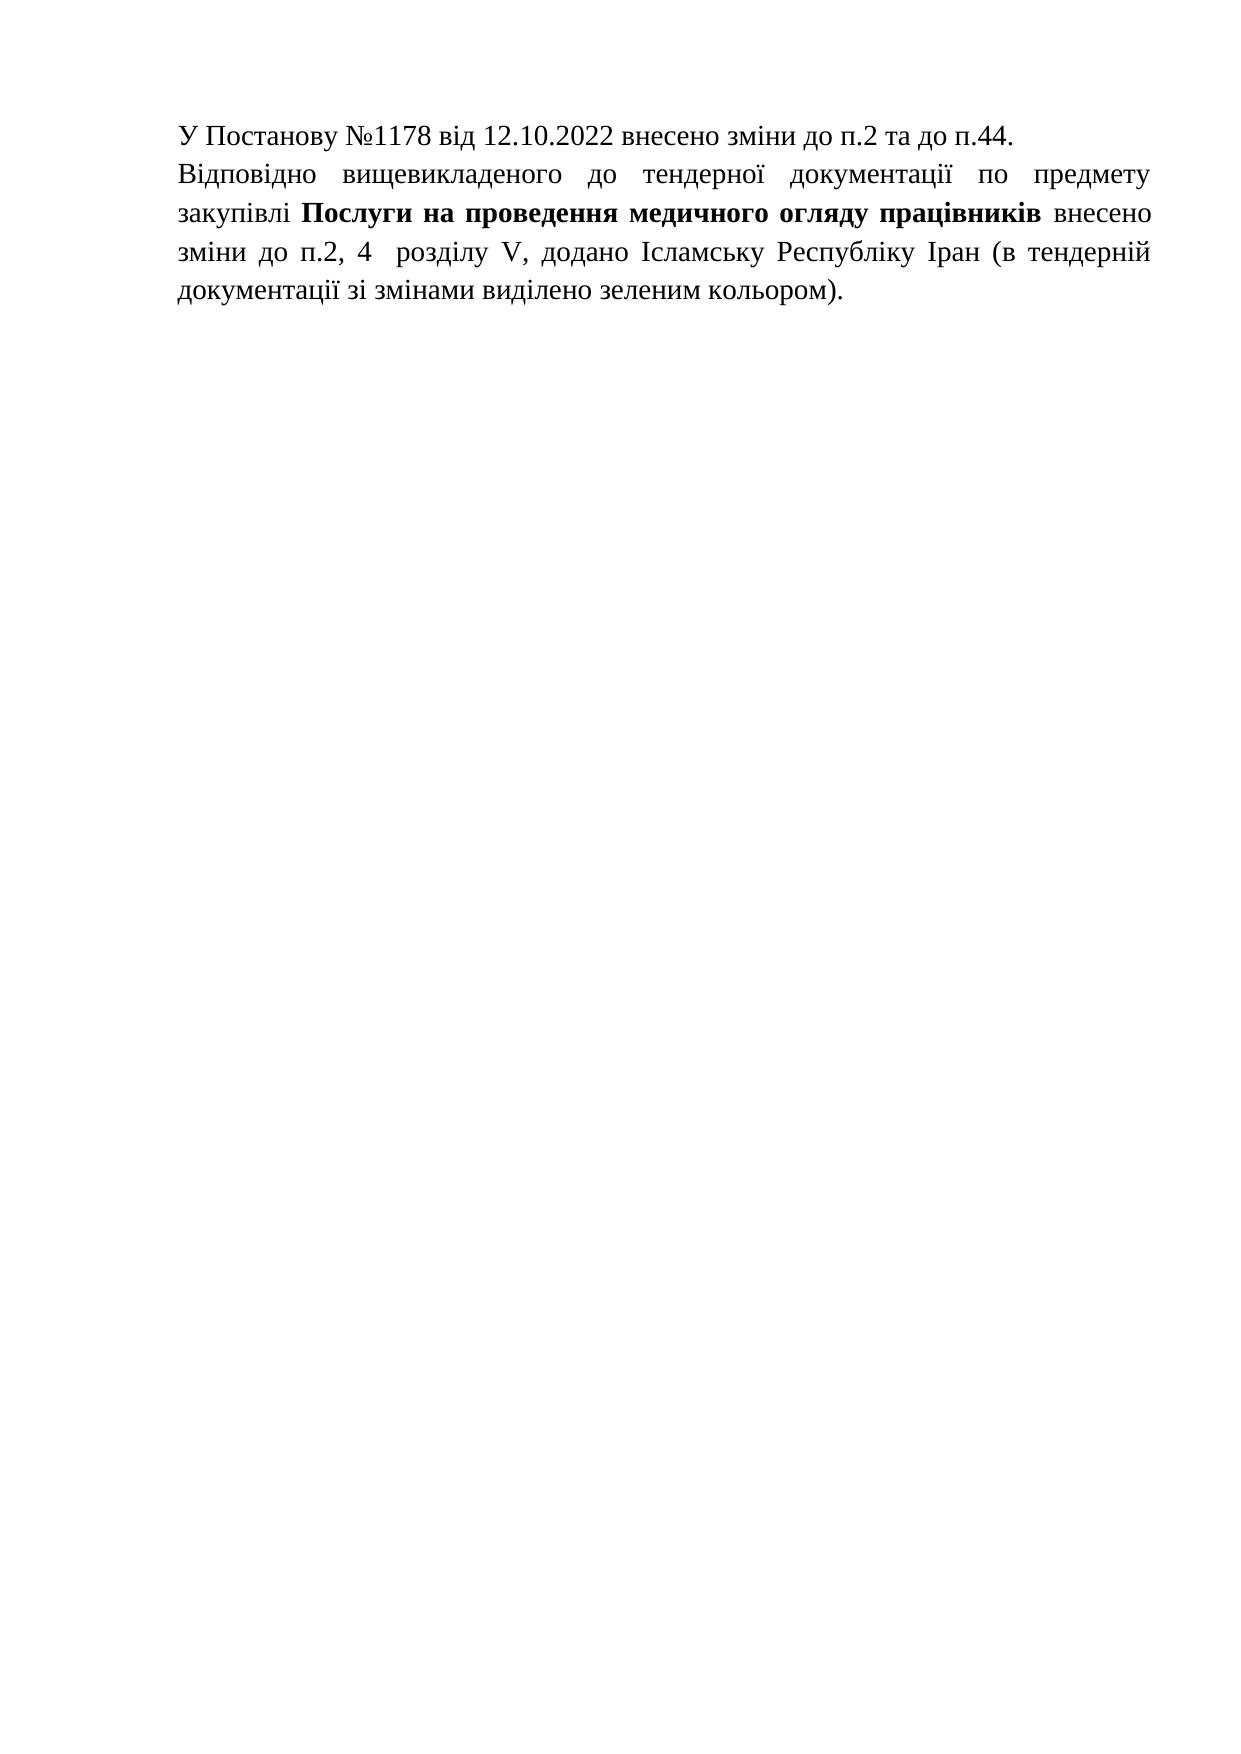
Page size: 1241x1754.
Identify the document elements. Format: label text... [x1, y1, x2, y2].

text Відповідно вищевикладеного до тендерної документації по предмету закупівлі Послуги на проведення медичного огляду працівників внесено зміни до п.2, 4 розділу V, додано Ісламську Республіку Іран (в тендерній документації зі змінами виділено зеленим кольором). [177, 157, 1152, 306]
text У Постанову №1178 від 12.10.2022 внесено зміни до п.2 та до п.44. [177, 118, 1152, 152]
